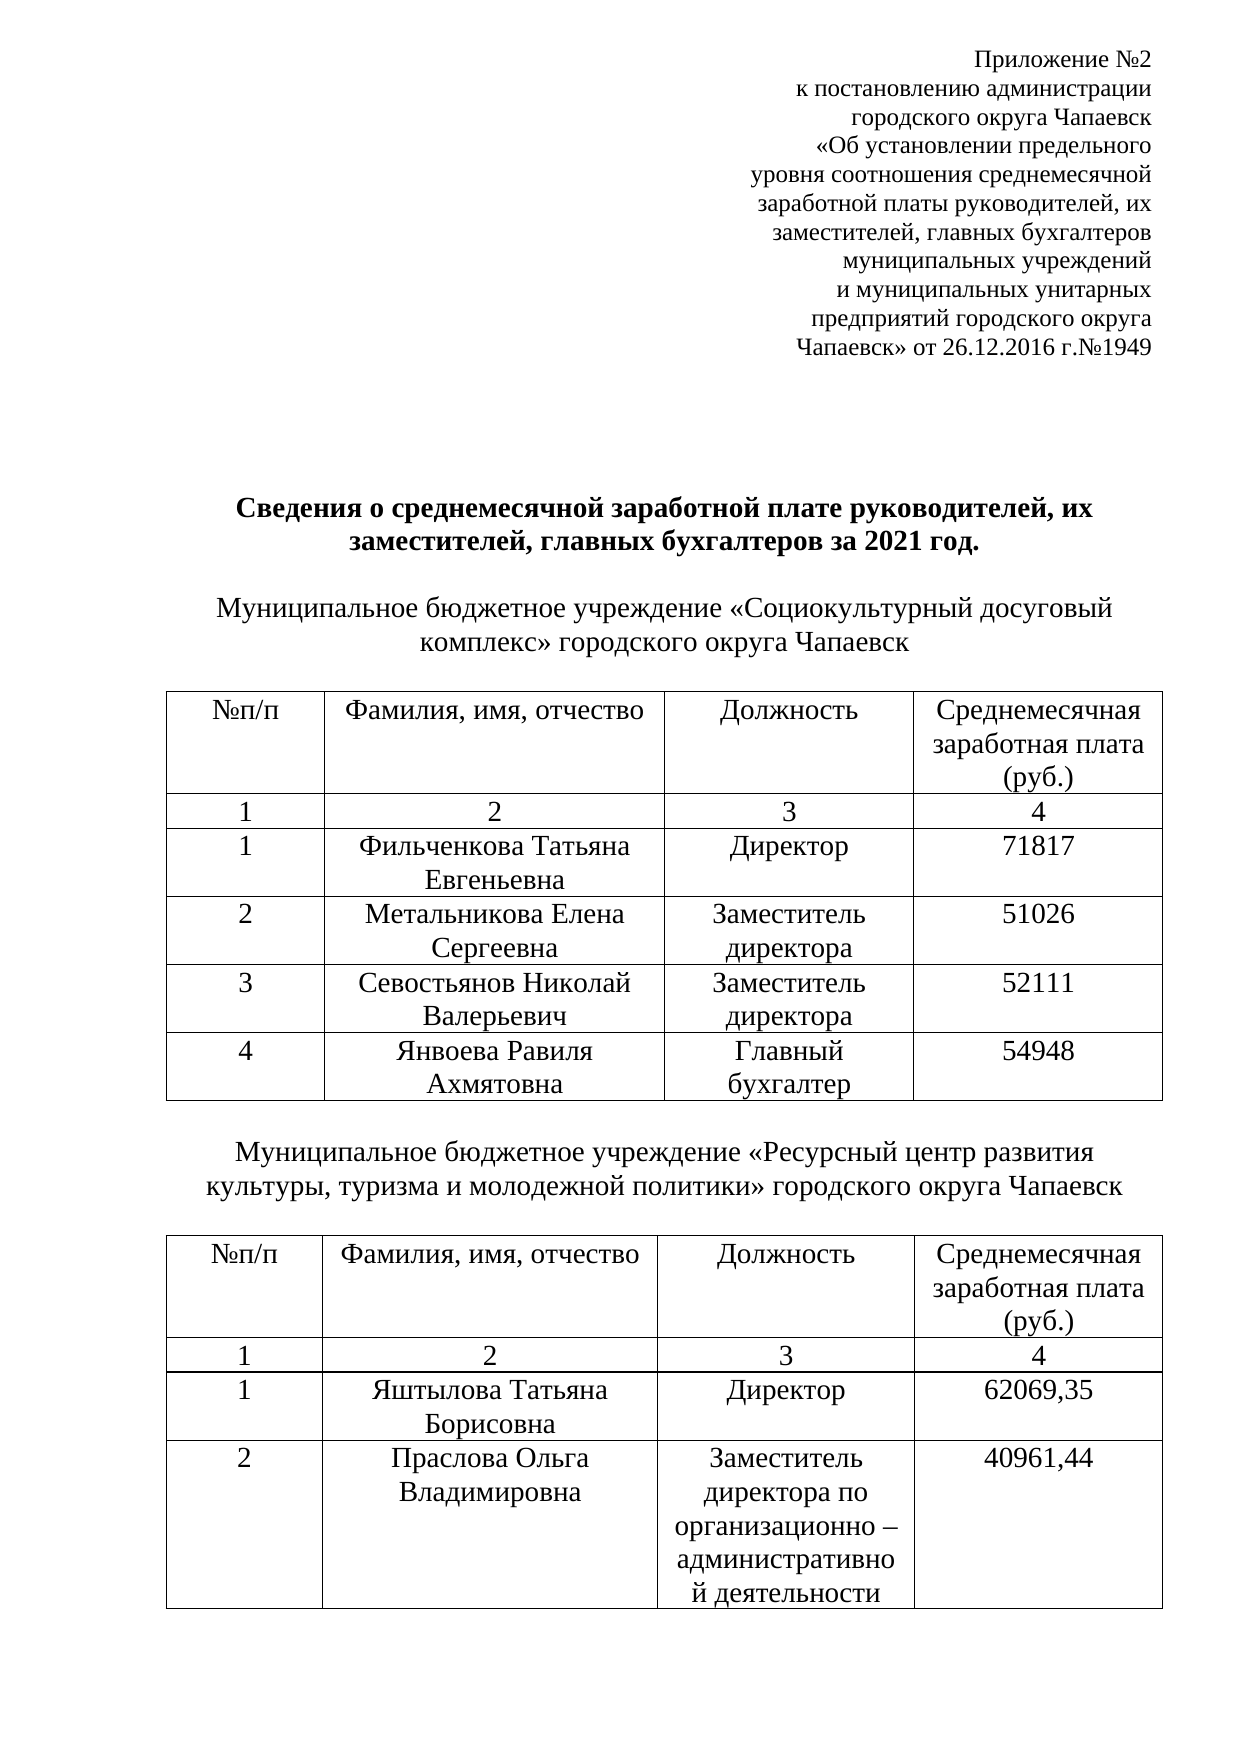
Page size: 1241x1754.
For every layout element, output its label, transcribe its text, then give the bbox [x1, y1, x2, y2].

table_cell Янвоева Равиля Ахмятовна [325, 1033, 664, 1100]
text Муниципальное бюджетное учреждение «Социокультурный досуговый комплекс» городского округа Чапаевск [177, 591, 1152, 658]
table_cell Заместитель директора по организационно – административной деятельности [658, 1441, 914, 1608]
table_cell Метальникова Елена Сергеевна [325, 897, 664, 964]
table_cell 3 [167, 965, 324, 1032]
table_cell 2 [167, 1441, 322, 1608]
table_header Среднемесячная заработная плата (руб.) [914, 692, 1162, 793]
table_cell Директор [665, 829, 913, 896]
text «Об установлении предельного [251, 131, 1152, 159]
table_cell Севостьянов Николай Валерьевич [325, 965, 664, 1032]
table_cell 4 [914, 794, 1162, 827]
table_cell 4 [915, 1338, 1162, 1371]
text предприятий городского округа [251, 303, 1152, 332]
text муниципальных учреждений [251, 246, 1152, 274]
text заместителей, главных бухгалтеров [251, 217, 1152, 246]
table_header №п/п [167, 1236, 322, 1337]
table_cell 2 [167, 897, 324, 964]
table_cell Яштылова Татьяна Борисовна [323, 1373, 657, 1439]
table_cell Праслова Ольга Владимировна [323, 1441, 657, 1608]
text Приложение №2 [251, 44, 1152, 73]
text и муниципальных унитарных [251, 274, 1152, 303]
table_header №п/п [167, 692, 324, 793]
table_cell 1 [167, 829, 324, 896]
table_cell 71817 [914, 829, 1162, 896]
table_cell 1 [167, 1338, 322, 1371]
text Муниципальное бюджетное учреждение «Ресурсный центр развития культуры, туризма и молодежной политики» городского округа Чапаевск [177, 1134, 1152, 1202]
table_cell 52111 [914, 965, 1162, 1032]
text Сведения о среднемесячной заработной плате руководителей, их заместителей, главных бухгалтеров за 2021 год. [177, 490, 1152, 557]
text городского округа Чапаевск [251, 102, 1152, 131]
table_cell 2 [325, 794, 664, 827]
text уровня соотношения среднемесячной [251, 159, 1152, 188]
text заработной платы руководителей, их [251, 188, 1152, 217]
table_header Должность [658, 1236, 914, 1337]
table_cell 51026 [914, 897, 1162, 964]
text к постановлению администрации [177, 73, 1152, 102]
table_cell Главный бухгалтер [665, 1033, 913, 1100]
table_header Фамилия, имя, отчество [323, 1236, 657, 1337]
table_header Среднемесячная заработная плата (руб.) [915, 1236, 1162, 1337]
table_cell 1 [167, 794, 324, 827]
table_cell 1 [167, 1373, 322, 1439]
table_cell 40961,44 [915, 1441, 1162, 1608]
table_cell Директор [658, 1373, 914, 1439]
table_header Фамилия, имя, отчество [325, 692, 664, 793]
table_cell 54948 [914, 1033, 1162, 1100]
table_cell Заместитель директора [665, 965, 913, 1032]
table_cell 62069,35 [915, 1373, 1162, 1439]
table_cell 4 [167, 1033, 324, 1100]
table_header Должность [665, 692, 913, 793]
table_cell Фильченкова Татьяна Евгеньевна [325, 829, 664, 896]
table_cell 3 [665, 794, 913, 827]
table_cell 2 [323, 1338, 657, 1371]
table_cell 3 [658, 1338, 914, 1371]
table_cell Заместитель директора [665, 897, 913, 964]
text Чапаевск» от 26.12.2016 г.№1949 [251, 332, 1152, 361]
